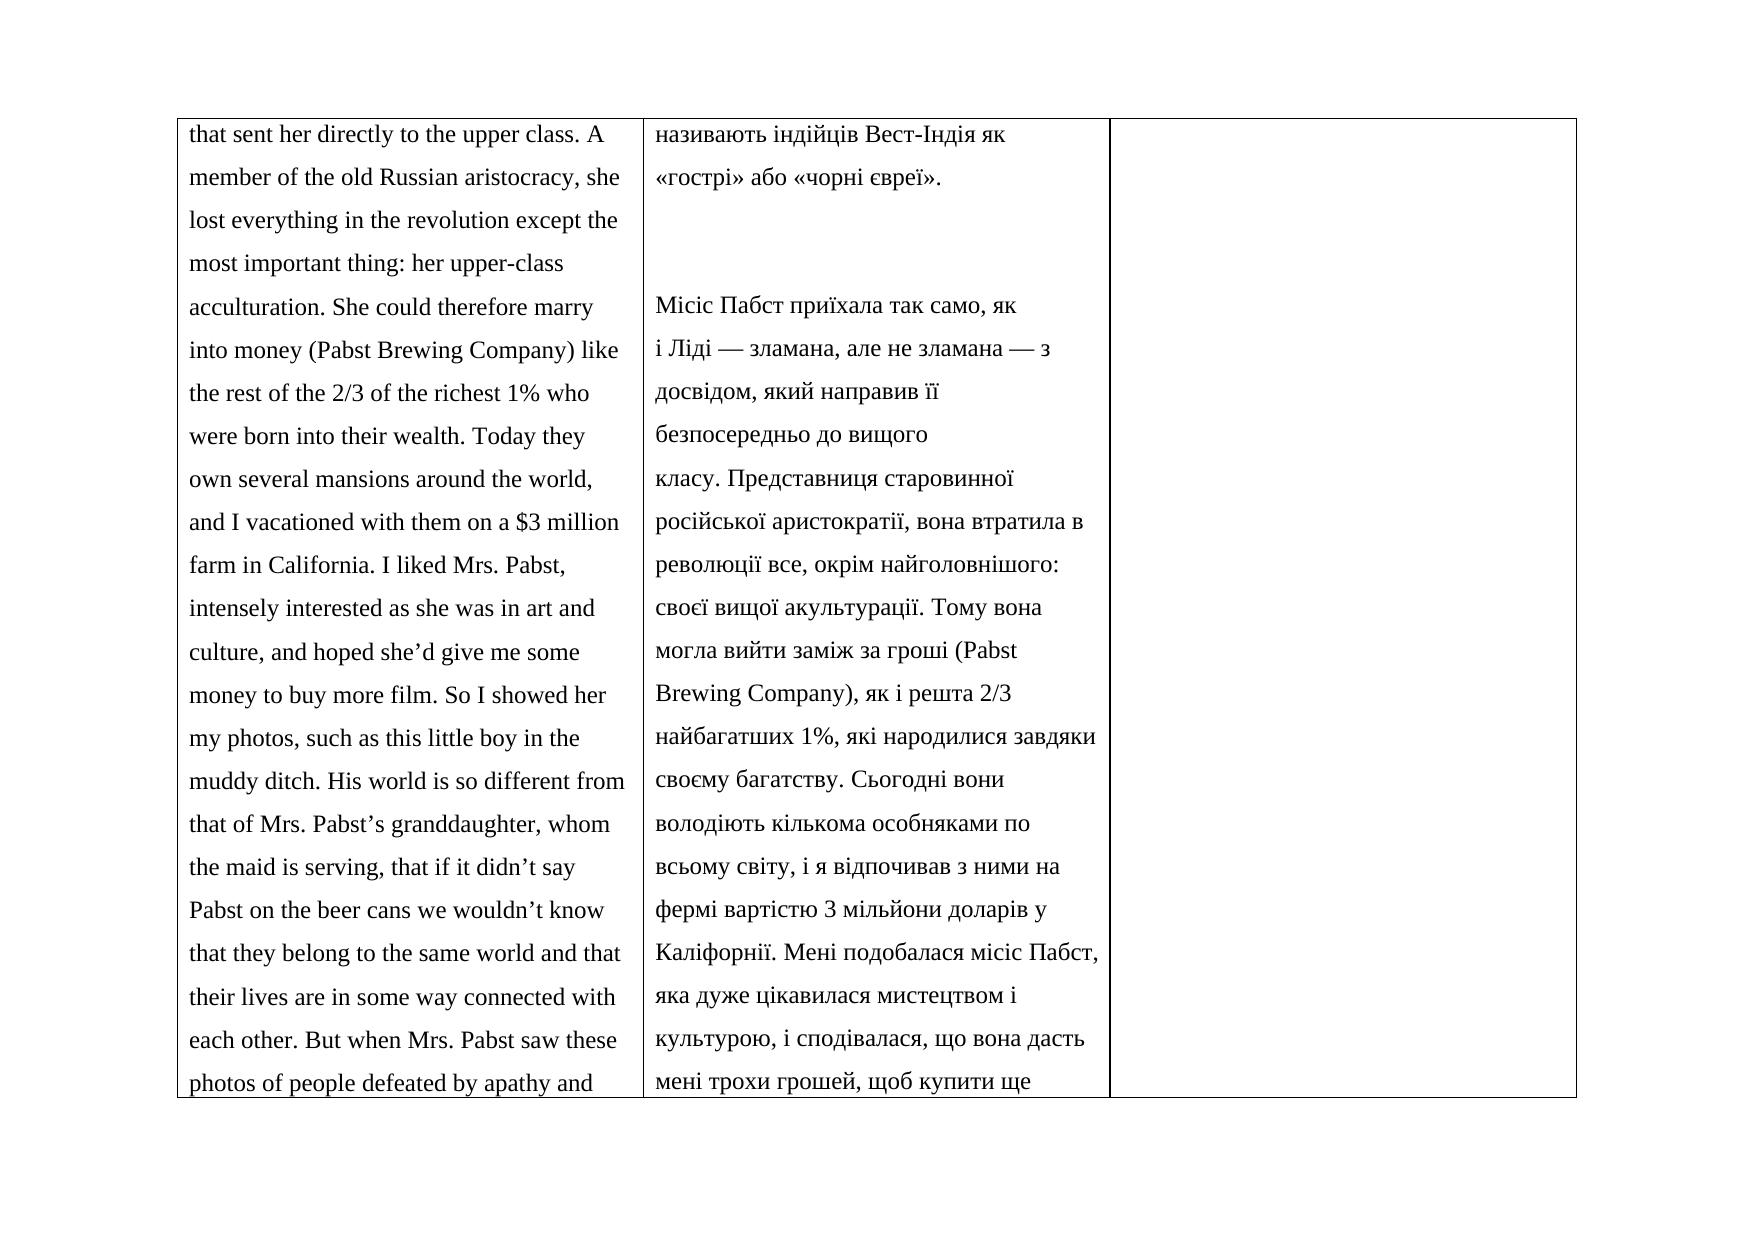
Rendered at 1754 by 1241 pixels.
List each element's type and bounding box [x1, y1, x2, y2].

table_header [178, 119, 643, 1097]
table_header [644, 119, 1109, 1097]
table_header [1111, 119, 1576, 1097]
